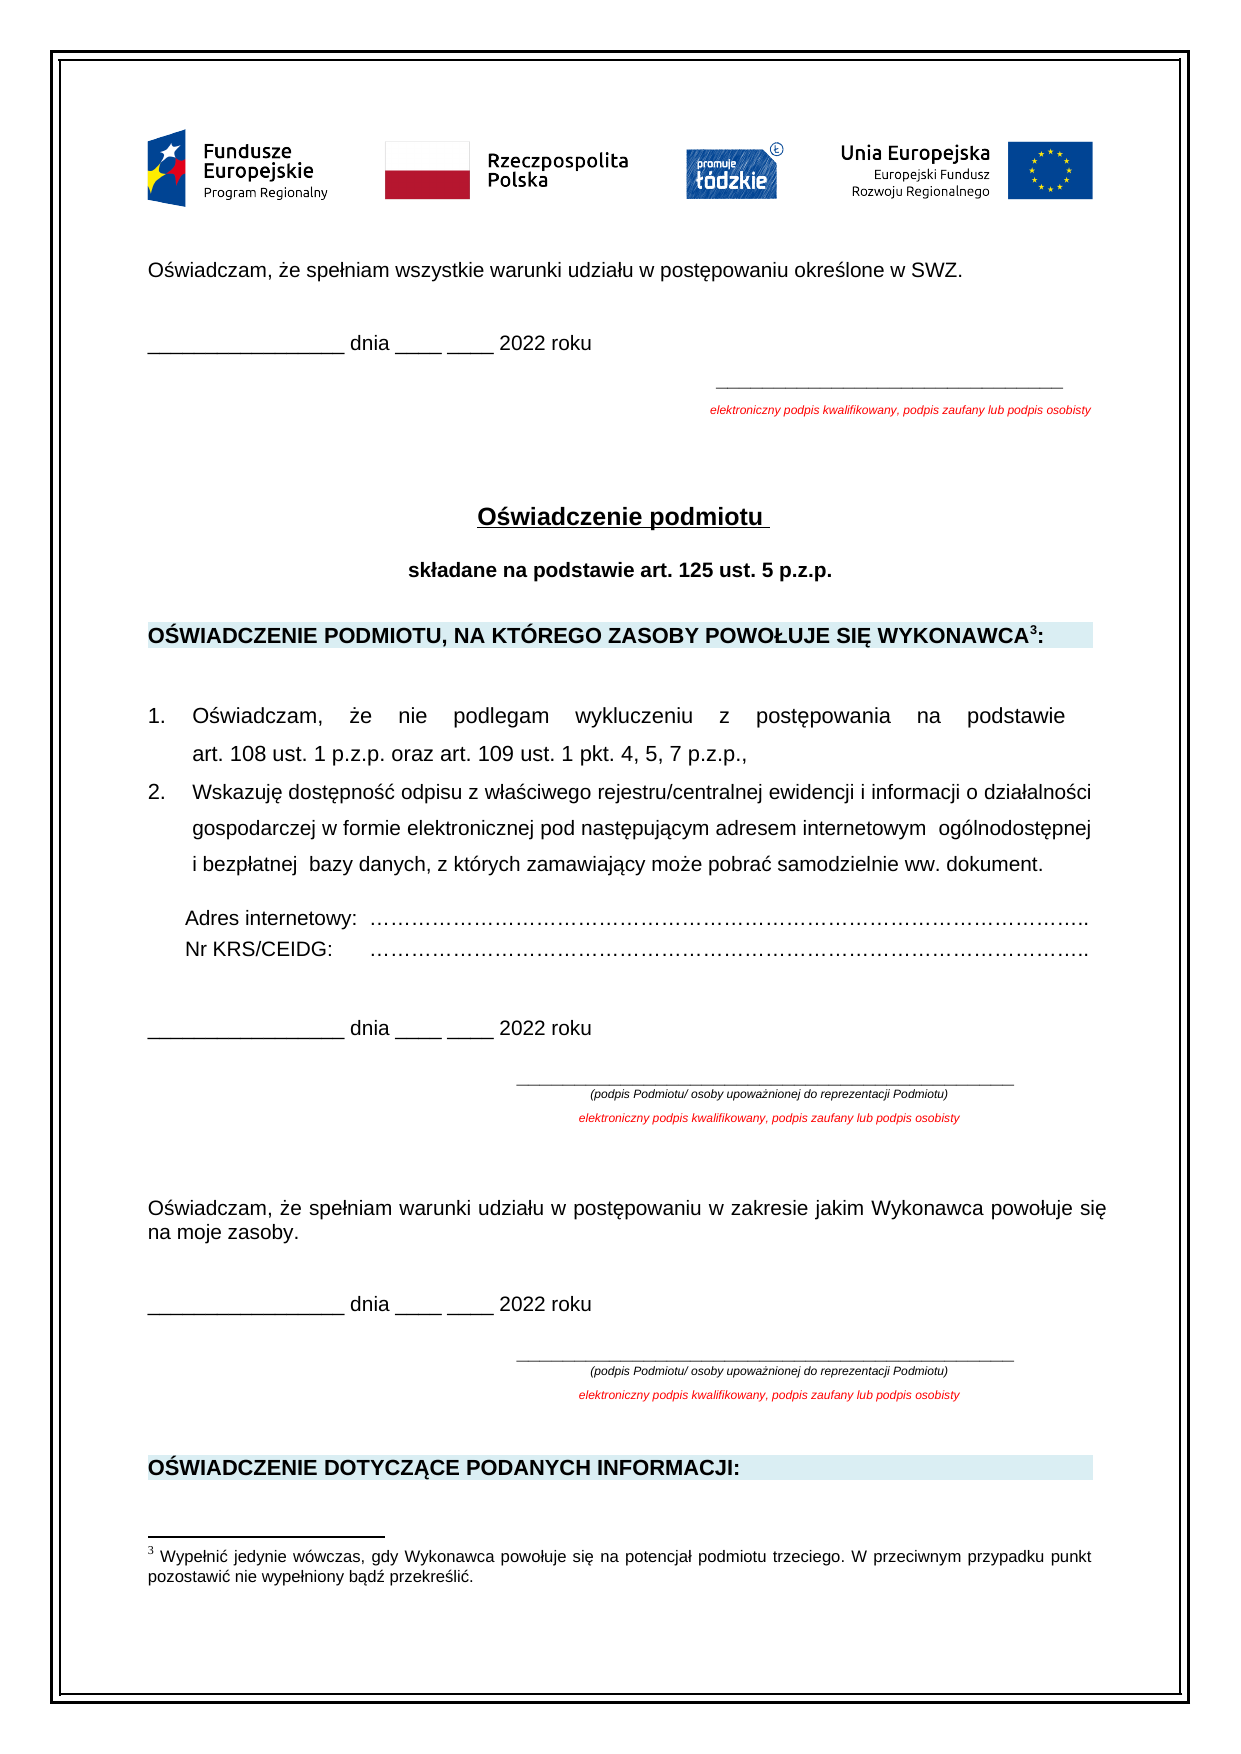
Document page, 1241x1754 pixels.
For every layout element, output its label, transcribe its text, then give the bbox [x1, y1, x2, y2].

text Oświadczam, że spełniam wszystkie warunki udziału w postępowaniu określone w SWZ. [148, 258, 1107, 282]
list Wskazuję dostępność odpisu z właściwego rejestru/centralnej ewidencji i informacji o działalności gospodarczej w formie elektronicznej pod następującym adresem internetowym ogólnodostępnej i bezpłatnej bazy danych, z których zamawiający może pobrać samodzielnie ww. dokument. [148, 779, 1093, 876]
text (podpis Podmiotu/ osoby upoważnionej do reprezentacji Podmiotu) [443, 1364, 1093, 1388]
text elektroniczny podpis kwalifikowany, podpis zaufany lub podpis osobisty [221, 403, 1093, 427]
text ___________________________________________ [443, 1340, 1093, 1364]
text OŚWIADCZENIE PODMIOTU, NA KTÓREGO ZASOBY POWOŁUJE SIĘ WYKONAWCA: [148, 622, 1093, 648]
text _________________ dnia ____ ____ 2022 roku [148, 1016, 1093, 1040]
text Oświadczenie podmiotu [148, 502, 1093, 531]
text składane na podstawie art. 125 ust. 5 p.z.p. [148, 558, 1093, 582]
text _________________ dnia ____ ____ 2022 roku [148, 1292, 1093, 1316]
text ___________________________________________ [443, 1064, 1093, 1088]
text (podpis Podmiotu/ osoby upoważnionej do reprezentacji Podmiotu) [443, 1088, 1093, 1112]
list Adres internetowy: ………………………………………………………………………………………….. [185, 901, 1093, 932]
text elektroniczny podpis kwalifikowany, podpis zaufany lub podpis osobisty [443, 1112, 1093, 1136]
picture [147, 129, 1093, 207]
text Oświadczam, że spełniam warunki udziału w postępowaniu w zakresie jakim Wykonawca powołuje się na moje zasoby. [148, 1196, 1107, 1244]
text OŚWIADCZENIE DOTYCZĄCE PODANYCH INFORMACJI: [148, 1455, 1093, 1480]
list Oświadczam, że nie podlegam wykluczeniu z postępowania na podstawie art. 108 ust. 1 p.z.p. oraz art. 109 ust. 1 pkt. 4, 5, 7 p.z.p., [148, 703, 1093, 766]
list Nr KRS/CEIDG: ………………………………………………………………………………………….. [185, 932, 1093, 963]
text _________________ dnia ____ ____ 2022 roku [148, 331, 1093, 354]
text ______________________________ [148, 367, 1093, 391]
text elektroniczny podpis kwalifikowany, podpis zaufany lub podpis osobisty [443, 1388, 1093, 1412]
